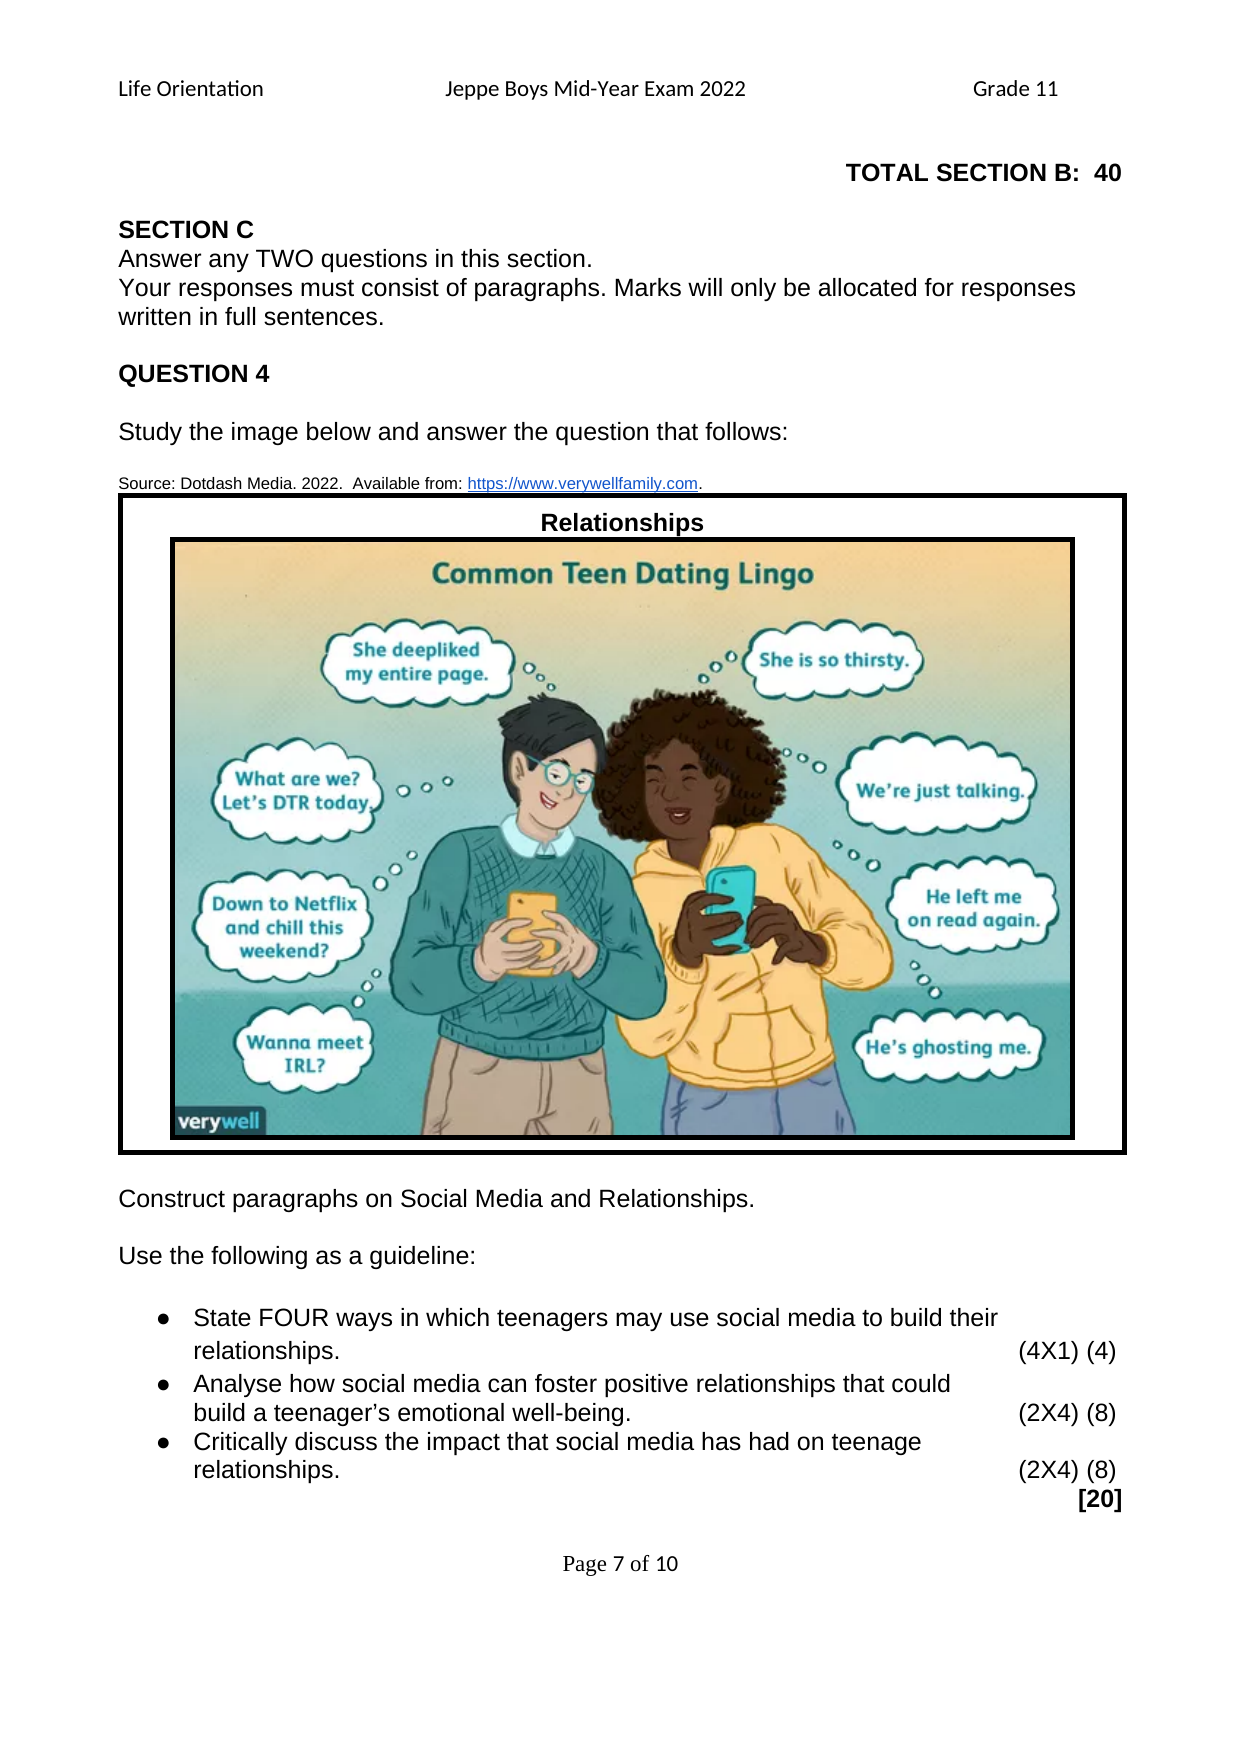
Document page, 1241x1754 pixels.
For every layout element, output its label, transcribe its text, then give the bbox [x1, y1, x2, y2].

table_header Relationships [123, 498, 1122, 1150]
text Source: Dotdash Media. 2022. Available from: https://www.verywellfamily.com. [118, 474, 1122, 493]
text Your responses must consist of paragraphs. Marks will only be allocated for responses written in full sentences. [118, 273, 1122, 330]
list State FOUR ways in which teenagers may use social media to build their relationships. (4X1) (4) [156, 1303, 1122, 1365]
list Critically discuss the impact that social media has had on teenage [156, 1427, 1122, 1455]
text QUESTION 4 [118, 359, 1122, 388]
text Construct paragraphs on Social Media and Relationships. [118, 1184, 1122, 1212]
picture [175, 542, 1070, 1135]
text Study the image below and answer the question that follows: [118, 417, 1122, 445]
text Answer any TWO questions in this section. [118, 244, 1122, 273]
text [20] [156, 1484, 1122, 1513]
text Use the following as a guideline: [118, 1241, 1122, 1270]
text build a teenager’s emotional well-being. (2X4) (8) [193, 1398, 1122, 1427]
list Analyse how social media can foster positive relationships that could [156, 1369, 1122, 1398]
text SECTION C [118, 215, 1122, 244]
text TOTAL SECTION B: 40 [118, 158, 1122, 187]
text relationships. (2X4) (8) [193, 1455, 1122, 1484]
